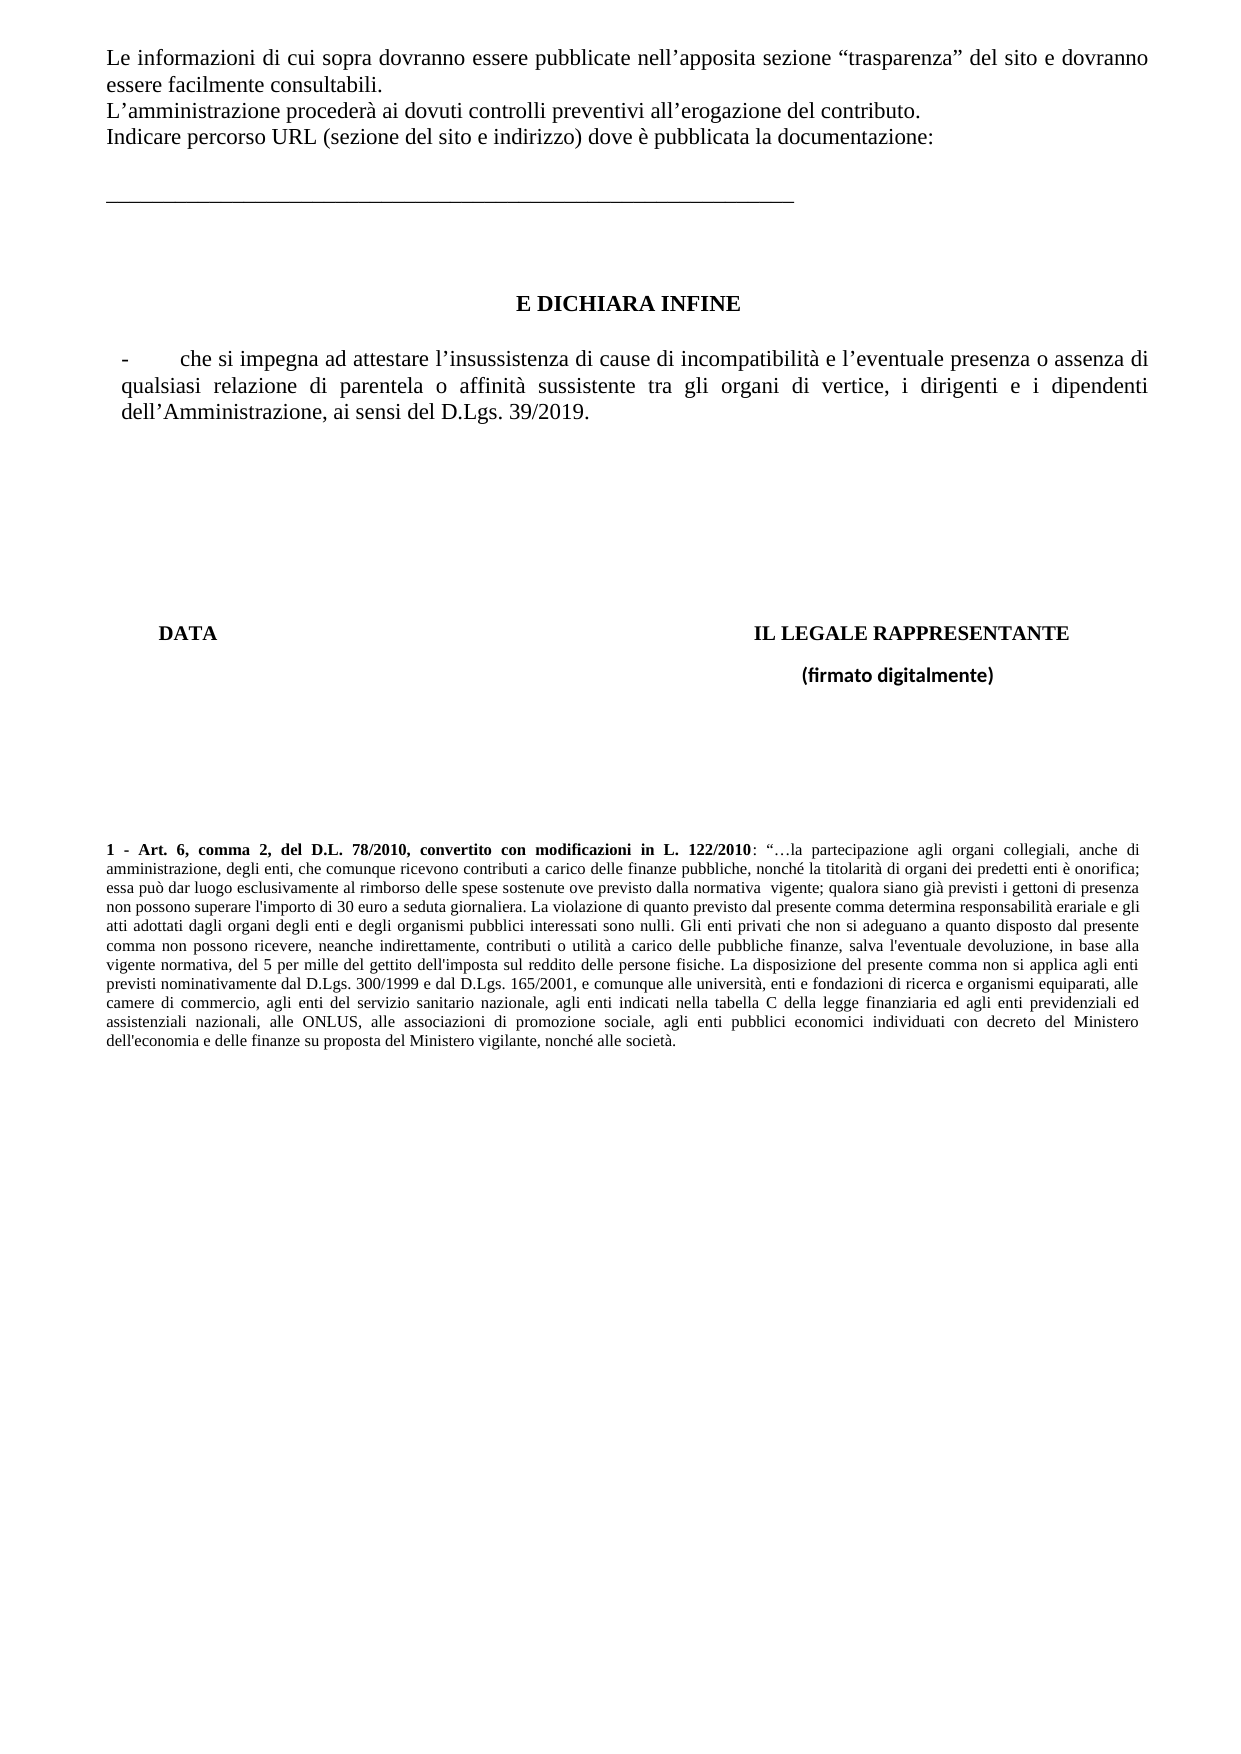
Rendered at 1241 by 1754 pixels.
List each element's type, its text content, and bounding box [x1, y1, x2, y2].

text DATA IL LEGALE RAPPRESENTANTE [106, 621, 1123, 645]
text E DICHIARA INFINE [106, 290, 1151, 316]
text L’amministrazione procederà ai dovuti controlli preventivi all’erogazione del contributo. [106, 97, 1151, 123]
text Indicare percorso URL (sezione del sito e indirizzo) dove è pubblicata la documentazione: [106, 123, 1151, 150]
text (firmato digitalmente) [327, 662, 1151, 687]
text ____________________________________________________________ [106, 179, 1151, 205]
text 1 - Art. 6, comma 2, del D.L. 78/2010, convertito con modificazioni in L. 122/2010: “…la partecipazione agli organi collegiali, anche di amministrazione, degli enti, che comunque ricevono contributi a carico delle finanze pubbliche, nonché la titolarità di organi dei predetti enti è onorifica; essa può dar luogo esclusivamente al rimborso delle spese sostenute ove previsto dalla normativa vigente; qualora siano già previsti i gettoni di presenza non possono superare l'importo di 30 euro a seduta giornaliera. La violazione di quanto previsto dal presente comma determina responsabilità erariale e gli atti adottati dagli organi degli enti e degli organismi pubblici interessati sono nulli. Gli enti privati che non si adeguano a quanto disposto dal presente comma non possono ricevere, neanche indirettamente, contributi o utilità a carico delle pubbliche finanze, salva l'eventuale devoluzione, in base alla vigente normativa, del 5 per mille del gettito dell'imposta sul reddito delle persone fisiche. La disposizione del presente comma non si applica agli enti previsti nominativamente dal D.Lgs. 300/1999 e dal D.Lgs. 165/2001, e comunque alle università, enti e fondazioni di ricerca e organismi equiparati, alle camere di commercio, agli enti del servizio sanitario nazionale, agli enti indicati nella tabella C della legge finanziaria ed agli enti previdenziali ed assistenziali nazionali, alle ONLUS, alle associazioni di promozione sociale, agli enti pubblici economici individuati con decreto del Ministero dell'economia e delle finanze su proposta del Ministero vigilante, nonché alle società. [106, 839, 1141, 1050]
list che si impegna ad attestare l’insussistenza di cause di incompatibilità e l’eventuale presenza o assenza di qualsiasi relazione di parentela o affinità sussistente tra gli organi di vertice, i dirigenti e i dipendenti dell’Amministrazione, ai sensi del D.Lgs. 39/2019. [121, 346, 1151, 424]
text Le informazioni di cui sopra dovranno essere pubblicate nell’apposita sezione “trasparenza” del sito e dovranno essere facilmente consultabili. [106, 44, 1151, 97]
